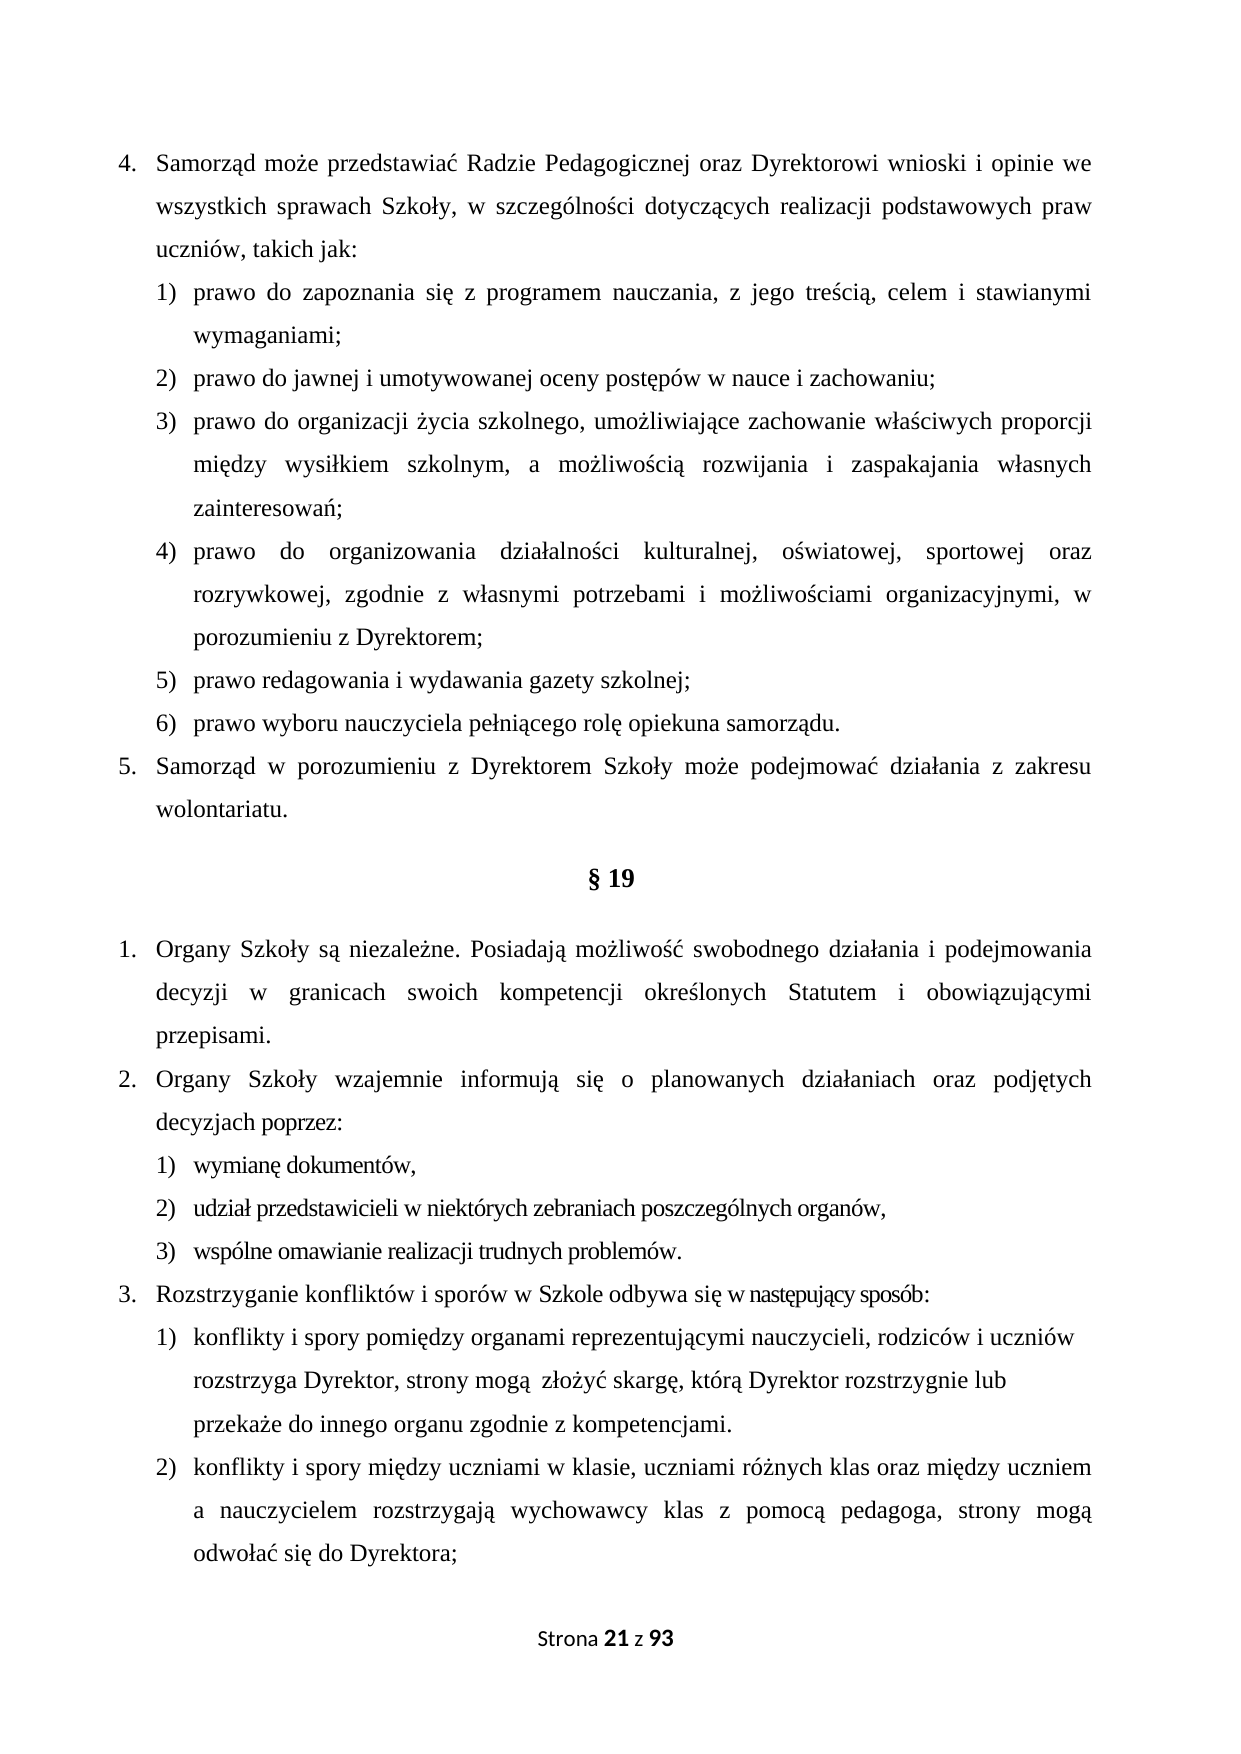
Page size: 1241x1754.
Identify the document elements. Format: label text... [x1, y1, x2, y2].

list konflikty i spory pomiędzy organami reprezentującymi nauczycieli, rodziców i uczniów rozstrzyga Dyrektor, strony mogą złożyć skargę, którą Dyrektor rozstrzygnie lub przekaże do innego organu zgodnie z kompetencjami. [156, 1322, 1093, 1437]
list Samorząd może przedstawiać Radzie Pedagogicznej oraz Dyrektorowi wnioski i opinie we wszystkich sprawach Szkoły, w szczególności dotyczących realizacji podstawowych praw uczniów, takich jak: [118, 148, 1093, 263]
list wymianę dokumentów, [156, 1150, 1093, 1179]
list udział przedstawicieli w niektórych zebraniach poszczególnych organów, [156, 1193, 1093, 1222]
list prawo do zapoznania się z programem nauczania, z jego treścią, celem i stawianymi wymaganiami; [156, 277, 1093, 349]
list Organy Szkoły wzajemnie informują się o planowanych działaniach oraz podjętych decyzjach poprzez: [118, 1064, 1093, 1136]
list wspólne omawianie realizacji trudnych problemów. [156, 1236, 1093, 1265]
list Organy Szkoły są niezależne. Posiadają możliwość swobodnego działania i podejmowania decyzji w granicach swoich kompetencji określonych Statutem i obowiązującymi przepisami. [118, 934, 1093, 1049]
list prawo wyboru nauczyciela pełniącego rolę opiekuna samorządu. [156, 708, 1093, 737]
list prawo redagowania i wydawania gazety szkolnej; [156, 665, 1093, 694]
list Rozstrzyganie konfliktów i sporów w Szkole odbywa się w następujący sposób: [118, 1279, 1093, 1308]
text § 19 [291, 863, 931, 894]
list prawo do organizacji życia szkolnego, umożliwiające zachowanie właściwych proporcji między wysiłkiem szkolnym, a możliwością rozwijania i zaspakajania własnych zainteresowań; [156, 406, 1093, 521]
list prawo do organizowania działalności kulturalnej, oświatowej, sportowej oraz rozrywkowej, zgodnie z własnymi potrzebami i możliwościami organizacyjnymi, w porozumieniu z Dyrektorem; [156, 536, 1093, 651]
list prawo do jawnej i umotywowanej oceny postępów w nauce i zachowaniu; [156, 363, 1093, 392]
list konflikty i spory między uczniami w klasie, uczniami różnych klas oraz między uczniem a nauczycielem rozstrzygają wychowawcy klas z pomocą pedagoga, strony mogą odwołać się do Dyrektora; [156, 1452, 1093, 1567]
list Samorząd w porozumieniu z Dyrektorem Szkoły może podejmować działania z zakresu wolontariatu. [118, 751, 1093, 823]
